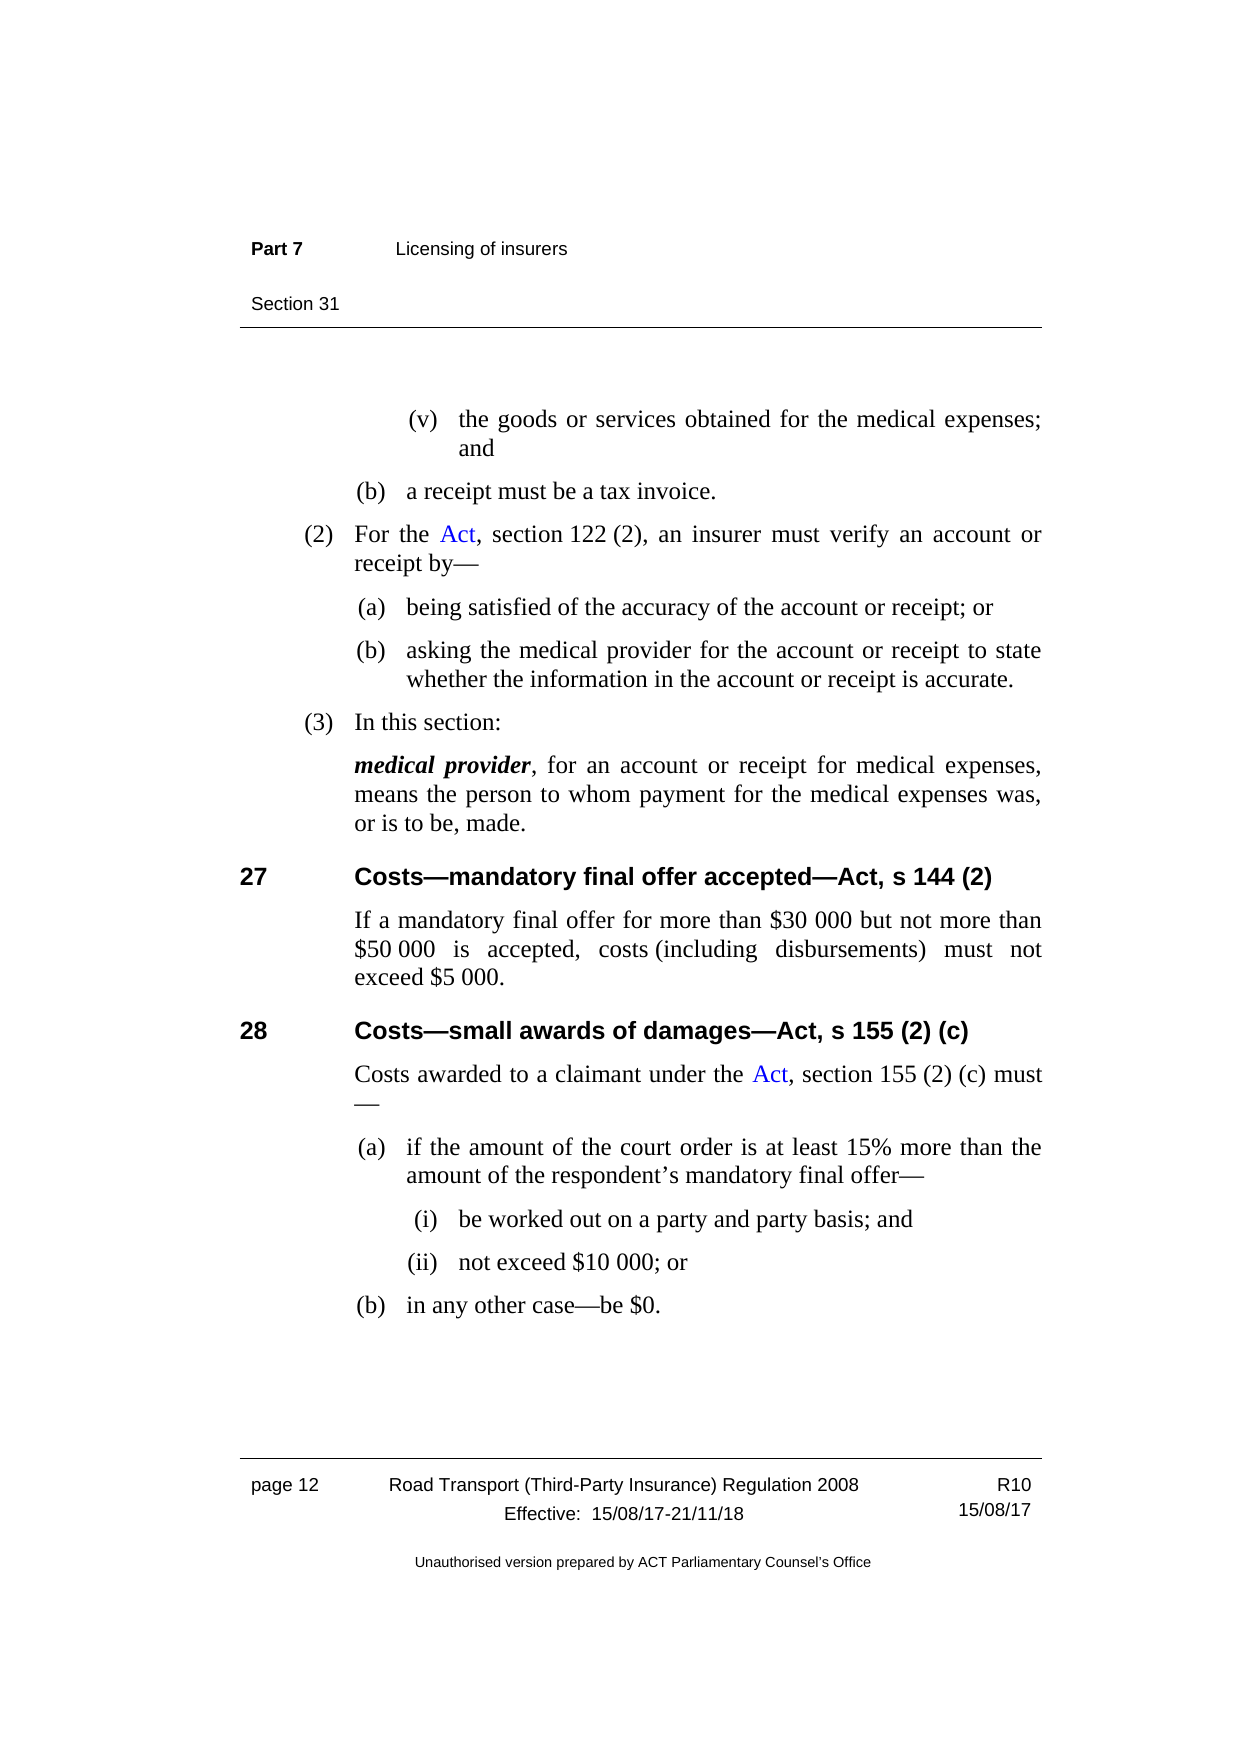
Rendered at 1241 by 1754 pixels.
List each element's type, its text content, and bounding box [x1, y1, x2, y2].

text (b) in any other case—be $0. [239, 1290, 1042, 1319]
text (a) if the amount of the court order is at least 15% more than the amount of the respondent’s mandatory final offer— [239, 1132, 1042, 1189]
text Costs awarded to a claimant under the Act, section 155 (2) (c) must— [354, 1059, 1042, 1117]
text (3) In this section: [239, 707, 1042, 736]
text (v) the goods or services obtained for the medical expenses; and [239, 404, 1042, 462]
text (2) For the Act, section 122 (2), an insurer must verify an account or receipt by— [239, 519, 1042, 577]
text 27 Costs—mandatory final offer accepted—Act, s 144 (2) [239, 862, 1042, 890]
text (i) be worked out on a party and party basis; and [239, 1204, 1042, 1232]
text 28 Costs—small awards of damages—Act, s 155 (2) (c) [239, 1016, 1042, 1045]
text (b) asking the medical provider for the account or receipt to state whether the information in the account or receipt is accurate. [239, 635, 1042, 692]
text (a) being satisfied of the accuracy of the account or receipt; or [239, 592, 1042, 620]
text medical provider, for an account or receipt for medical expenses, means the person to whom payment for the medical expenses was, or is to be, made. [354, 750, 1042, 837]
text If a mandatory final offer for more than $30 000 but not more than $50 000 is accepted, costs (including disbursements) must not exceed $5 000. [354, 905, 1042, 991]
text (ii) not exceed $10 000; or [239, 1247, 1042, 1276]
text (b) a receipt must be a tax invoice. [239, 476, 1042, 505]
